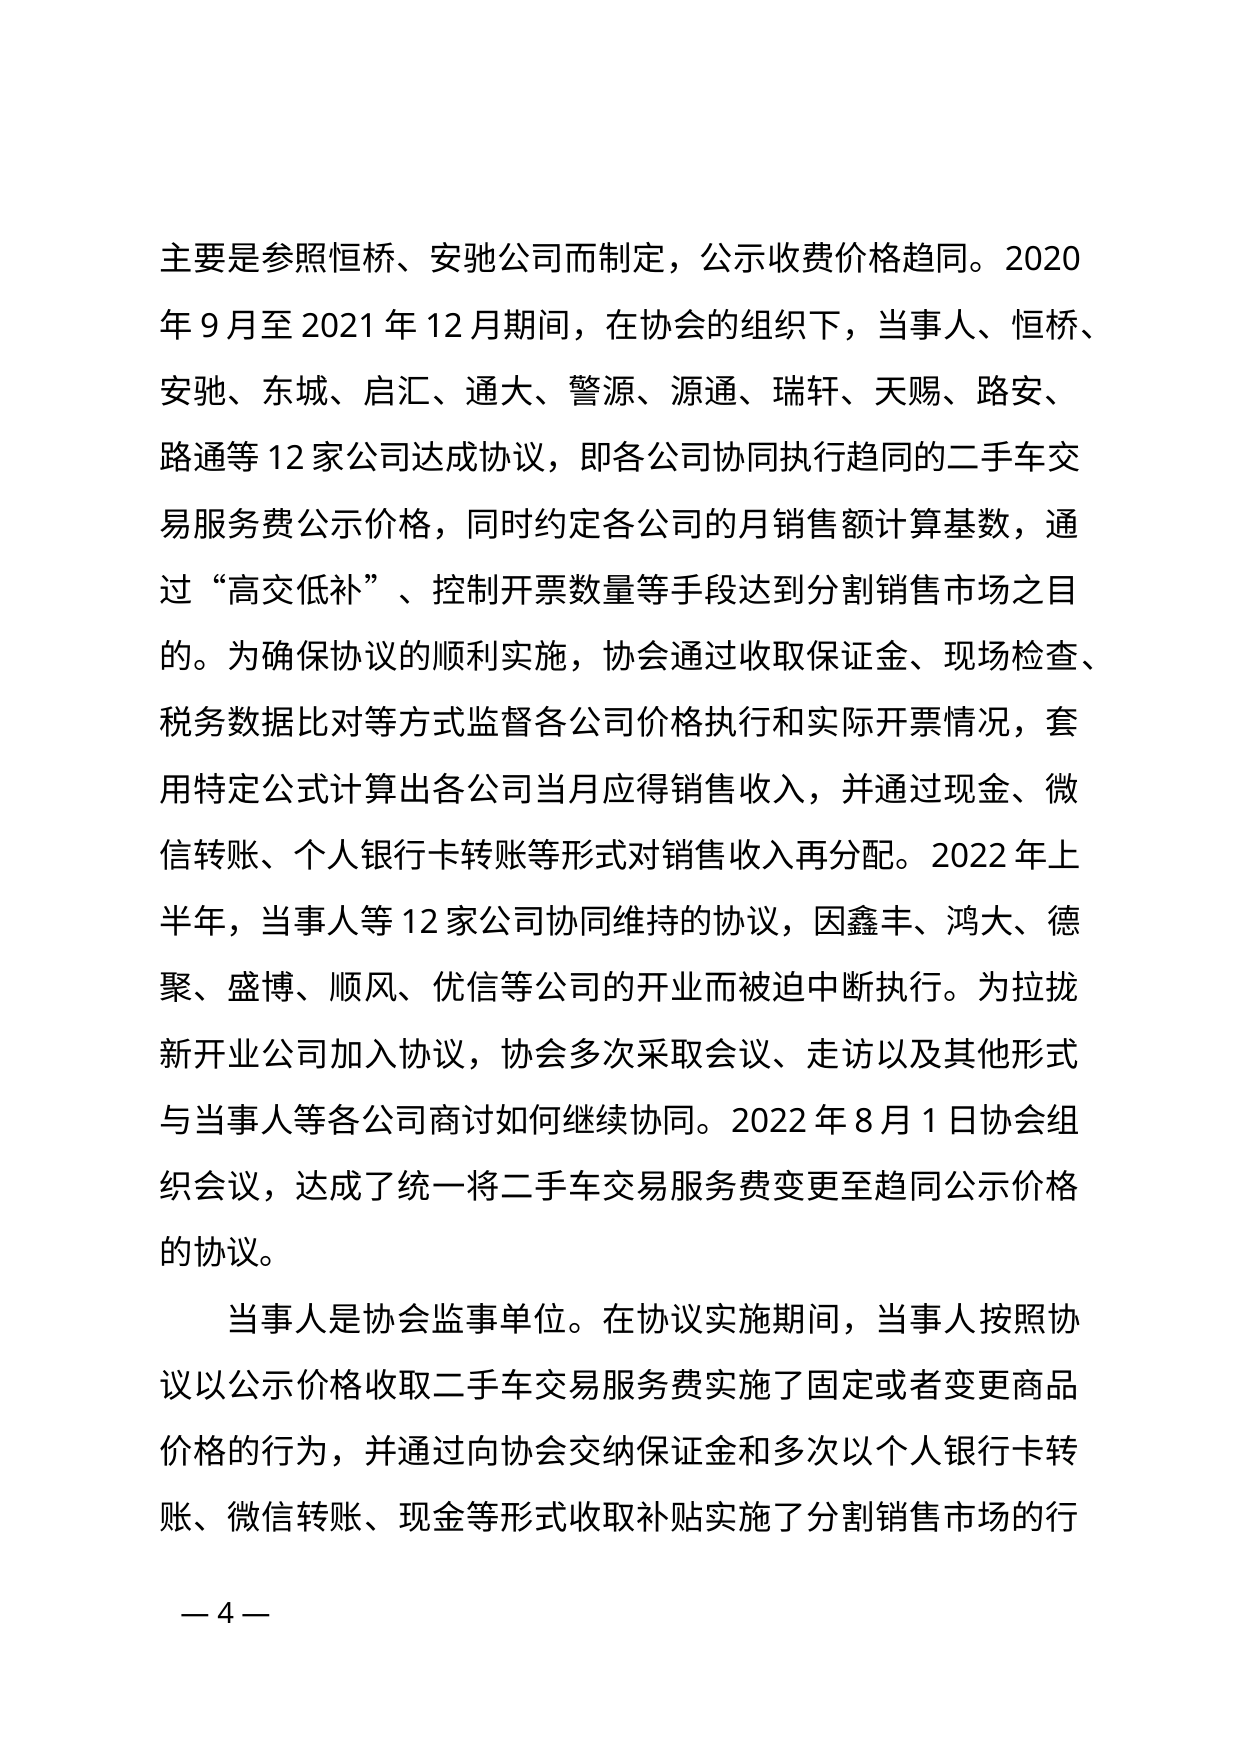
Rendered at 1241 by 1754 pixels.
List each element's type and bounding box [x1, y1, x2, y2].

text [159, 1283, 1081, 1548]
text [159, 223, 1081, 1283]
